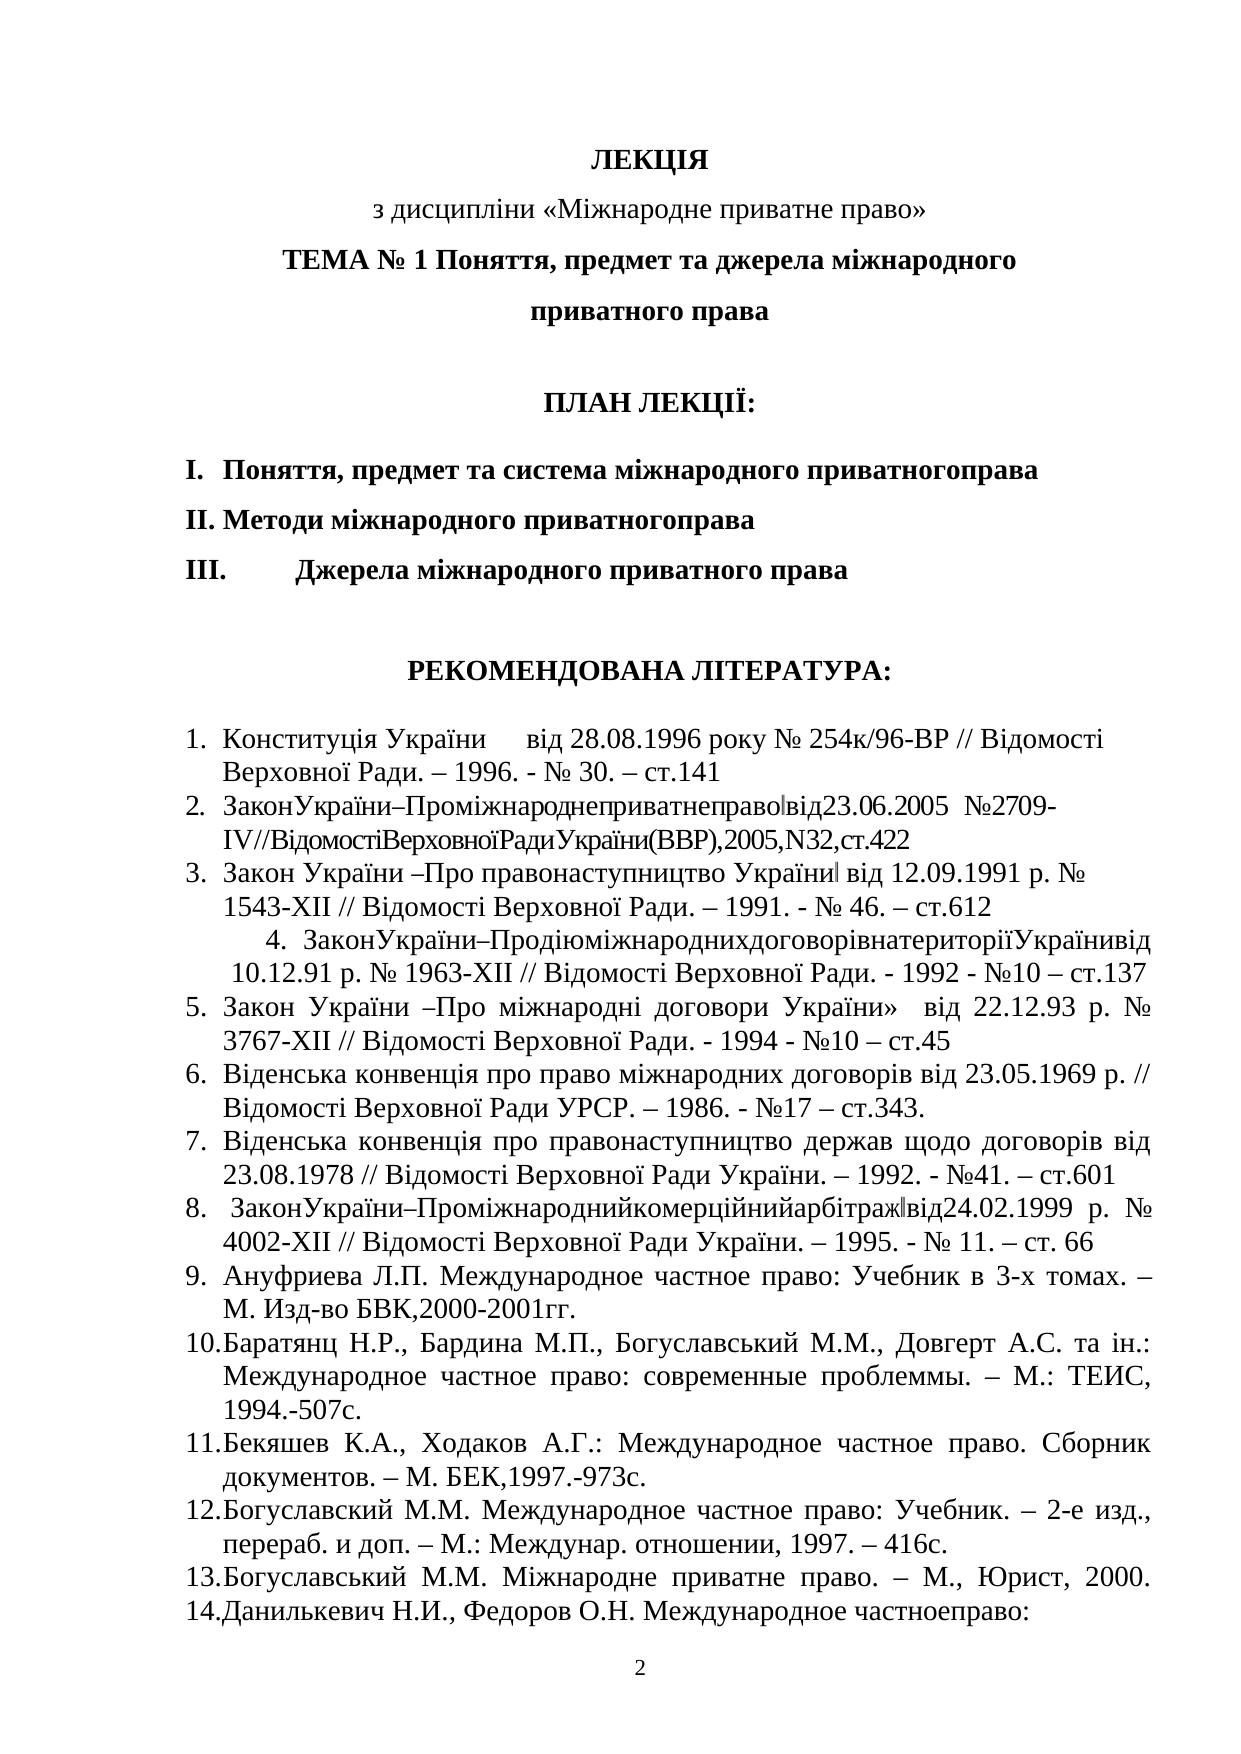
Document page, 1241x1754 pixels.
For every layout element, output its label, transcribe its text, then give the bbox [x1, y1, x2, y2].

list Закон України ―Про міжнародні договори України» від 22.12.93 р. № 3767-ХІІ // Відомості Верховної Ради. - 1994 - №10 – ст.45 [185, 989, 1151, 1056]
list Конституція України від 28.08.1996 року № 254к/96-ВР // Відомості Верховної Ради. – 1996. - № 30. – ст.141 [185, 721, 1152, 788]
list Ануфриева Л.П. Международное частное право: Учебник в 3-х томах. – М. Изд-во БВК,2000-2001гг. [185, 1258, 1152, 1325]
text ЛЕКЦІЯ [215, 142, 1085, 175]
list ЗаконУкраїни―ПродіюміжнароднихдоговорівнатериторіїУкраїнивід [121, 922, 1151, 956]
list ЗаконУкраїни―Проміжнароднеприватнеправо‖вiд23.06.2005 №2709-IV//ВідомостіВерховноїРадиУкраїни(ВВР),2005,N32,ст.422 [185, 788, 1153, 855]
list Богуславский М.М. Международное частное право: Учебник. – 2-е изд., перераб. и доп. – М.: Междунар. отношении, 1997. – 416с. [185, 1492, 1152, 1559]
list Бекяшев К.А., Ходаков А.Г.: Международное частное право. Сборник документов. – М. БЕК,1997.-973с. [185, 1425, 1151, 1492]
text РЕКОМЕНДОВАНА ЛІТЕРАТУРА: [215, 653, 1085, 687]
list Джерела міжнародного приватного права [185, 552, 1165, 586]
list Віденська конвенція про правонаступництво держав щодо договорів від 23.08.1978 // Відомості Верховної Ради України. – 1992. - №41. – ст.601 [185, 1123, 1151, 1191]
list Віденська конвенція про право міжнародних договорів від 23.05.1969 р. // Відомості Верховної Ради УРСР. – 1986. - №17 – ст.343. [185, 1056, 1151, 1123]
text 10.12.91 р. № 1963-ХІІ // Відомості Верховної Ради. - 1992 - №10 – ст.137 [123, 956, 1147, 989]
subtitle ТЕМА № 1 Поняття, предмет та джерела міжнародного приватного права [215, 242, 1084, 326]
text ПЛАН ЛЕКЦІЇ: [215, 385, 1085, 418]
text з дисципліни «Міжнародне приватне право» [214, 192, 1084, 225]
list Закон України ―Про правонаступництво України‖ від 12.09.1991 р. № 1543-ХІІ // Відомості Верховної Ради. – 1991. - № 46. – ст.612 [185, 855, 1152, 922]
list Поняття, предмет та система міжнародного приватногоправа [185, 452, 1165, 486]
list Богуславський М.М. Міжнародне приватне право. – М., Юрист, 2000. 14.Данилькевич Н.И., Федоров О.Н. Международное частноеправо: [185, 1559, 1152, 1627]
list ЗаконУкраїни―Проміжнароднийкомерційнийарбітраж‖від24.02.1999 р. № 4002-ХІІ // Відомості Верховної Ради України. – 1995. - № 11. – ст. 66 [185, 1191, 1152, 1258]
list Методи міжнародного приватногоправа [185, 502, 1165, 536]
list Баратянц Н.Р., Бардина М.П., Богуславський М.М., Довгерт А.С. та ін.: Международное частное право: современные проблеммы. – М.: ТЕИС, 1994.-507с. [185, 1325, 1152, 1425]
